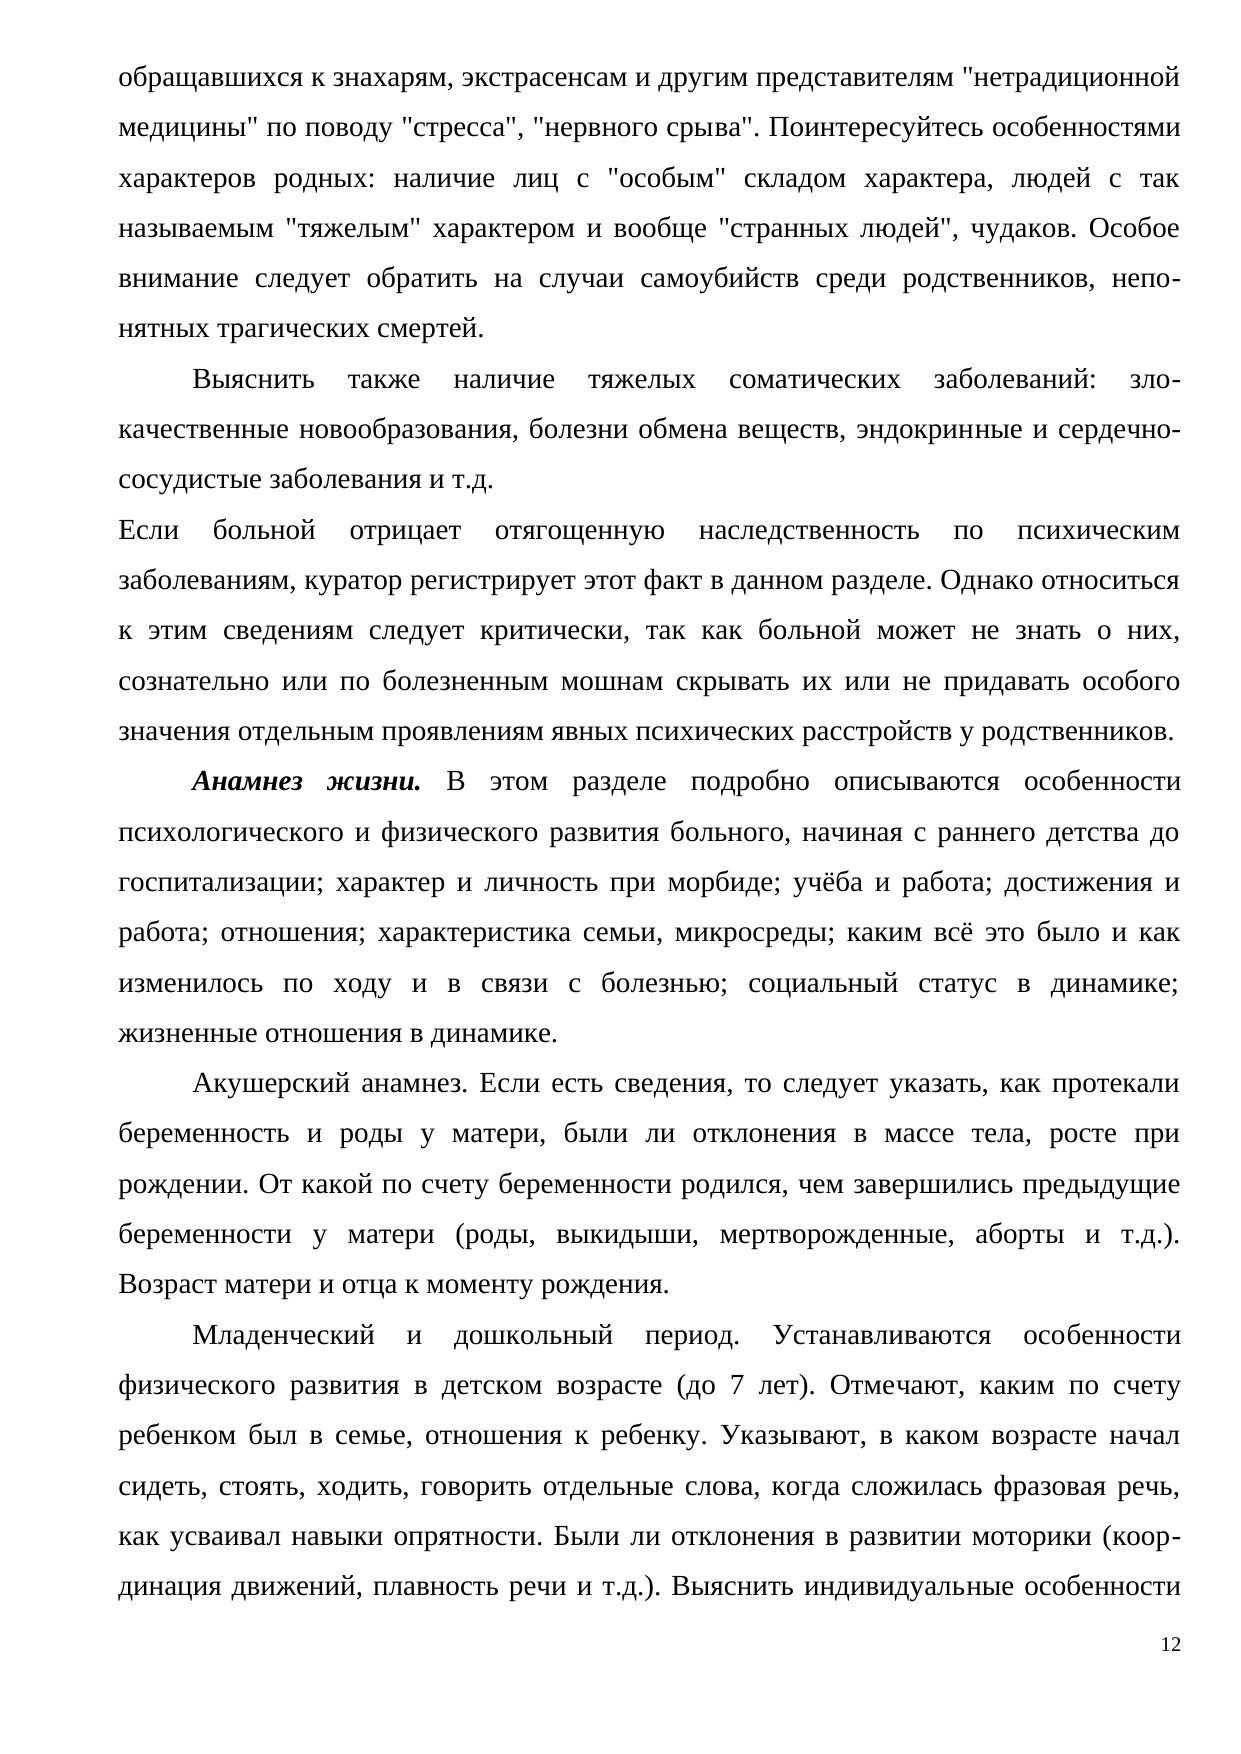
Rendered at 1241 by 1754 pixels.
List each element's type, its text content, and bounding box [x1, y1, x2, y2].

text Выяснить также наличие тяжелых соматических заболеваний: злокачественные новообразования, болезни обмена веществ, эндокринные и сердечно-сосудистые заболевания и т.д. [118, 361, 1181, 495]
text Если больной отрицает отягощенную наследственность по психическим заболеваниям, куратор регистрирует этот факт в данном разделе. Однако относиться к этим сведениям следует критически, так как больной может не знать о них, сознательно или по болезненным мошнам скрывать их или не придавать особого значения отдельным проявлениям явных психических расстройств у родственников. [118, 512, 1181, 747]
text Акушерский анамнез. Если есть сведения, то следует указать, как протекали беременность и роды у матери, были ли отклонения в массе тела, росте при рождении. От какой по счету беременности родился, чем завершились предыдущие беременности у матери (роды, выкидыши, мертворожденные, аборты и т.д.). Возраст матери и отца к моменту рождения. [118, 1065, 1181, 1300]
text Анамнез жизни. В этом разделе подробно описываются особенности психологического и физического развития больного, начиная с раннего детства до госпитализации; характер и личность при морбиде; учёба и работа; достижения и работа; отношения; характеристика семьи, микросреды; каким всё это было и как изменилось по ходу и в связи с болезнью; социальный статус в динамике; жизненные отношения в динамике. [118, 763, 1181, 1048]
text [118, 1317, 1181, 1602]
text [118, 59, 1181, 344]
